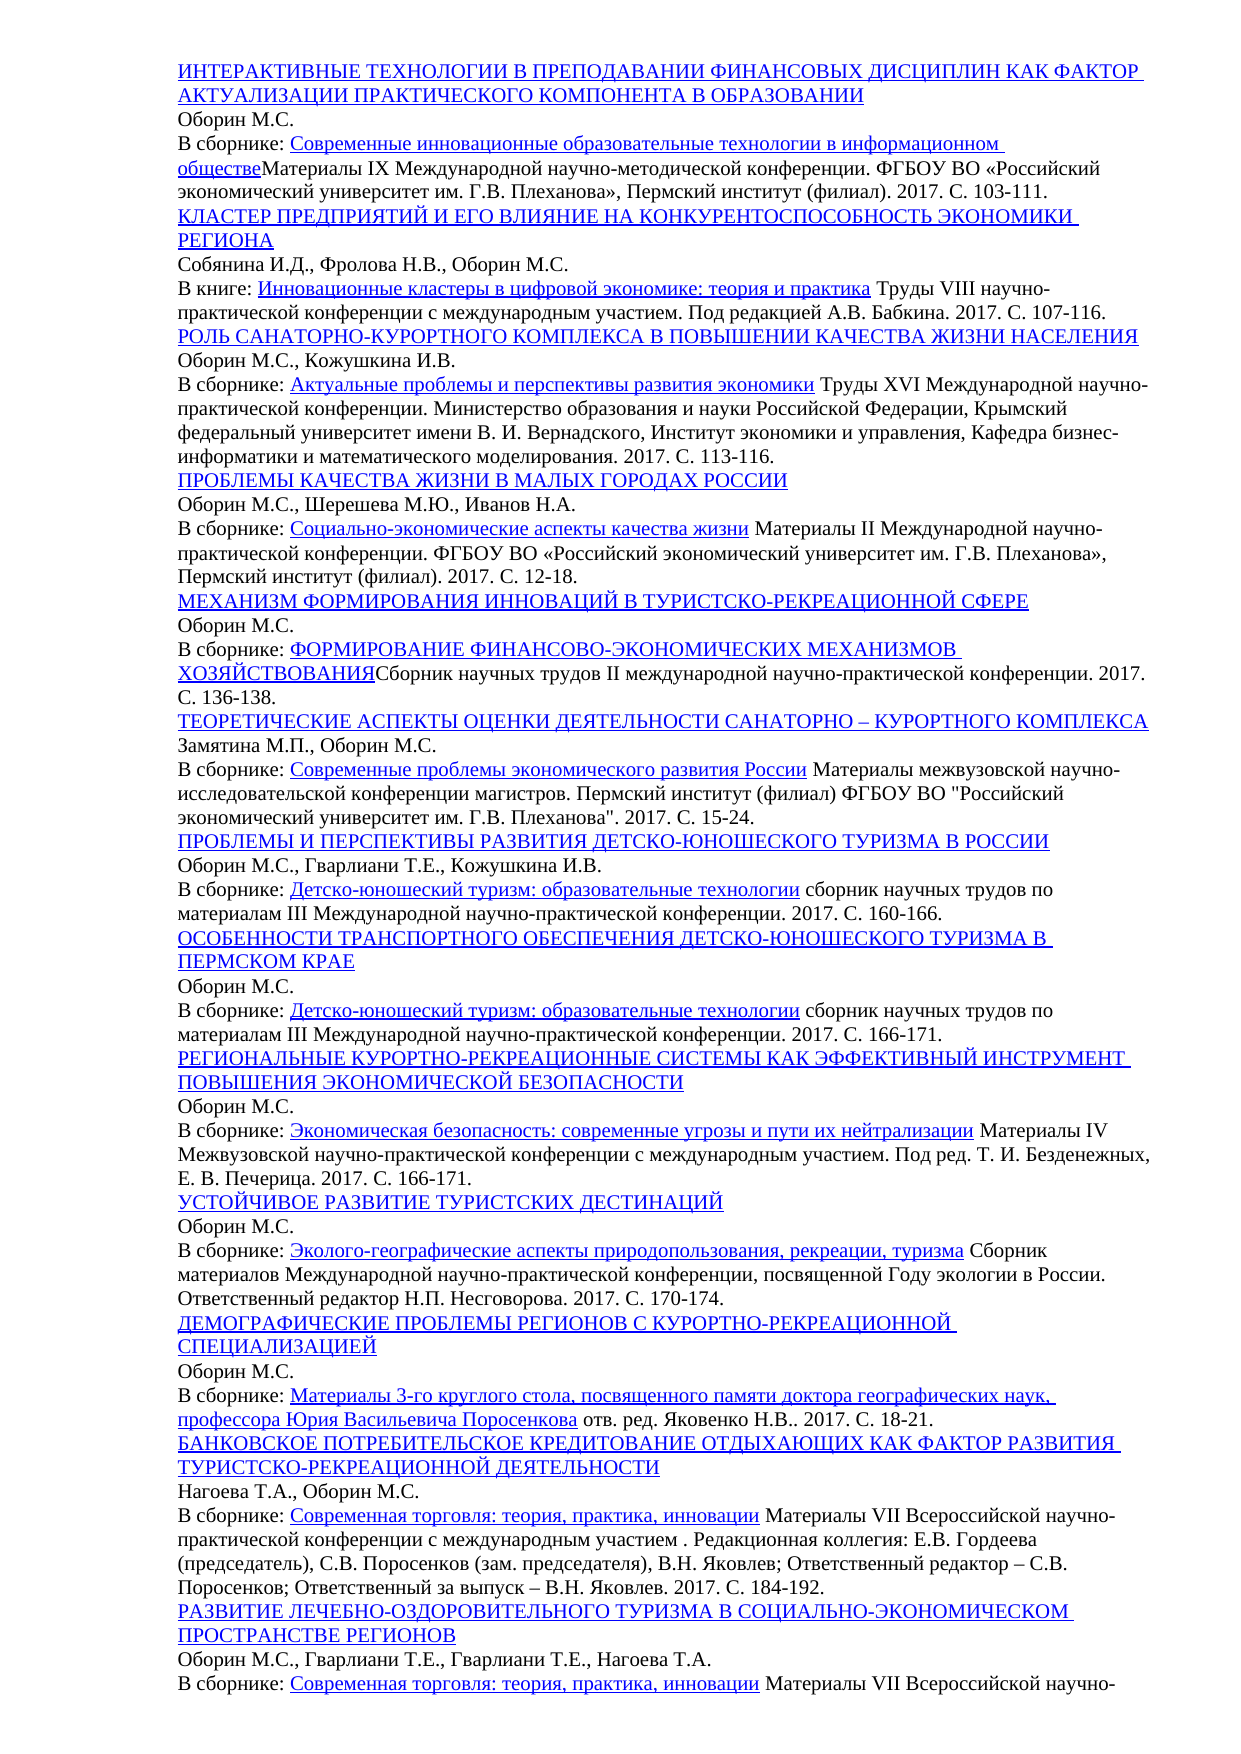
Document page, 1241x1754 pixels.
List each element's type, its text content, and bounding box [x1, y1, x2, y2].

text ТЕОРЕТИЧЕСКИЕ АСПЕКТЫ ОЦЕНКИ ДЕЯТЕЛЬНОСТИ САНАТОРНО – КУРОРТНОГО КОМПЛЕКСА Замятина М.П., Оборин М.С. В сборнике: Современные проблемы экономического развития России Материалы межвузовской научно-исследовательской конференции магистров. Пермский институт (филиал) ФГБОУ ВО "Российский экономический университет им. Г.В. Плеханова". 2017. С. 15-24. [177, 709, 1152, 829]
text ПРОБЛЕМЫ И ПЕРСПЕКТИВЫ РАЗВИТИЯ ДЕТСКО-ЮНОШЕСКОГО ТУРИЗМА В РОССИИ Оборин М.С., Гварлиани Т.Е., Кожушкина И.В. В сборнике: Детско-юношеский туризм: образовательные технологии сборник научных трудов по материалам III Международной научно-практической конференции. 2017. С. 160-166. [177, 829, 1152, 925]
text ДЕМОГРАФИЧЕСКИЕ ПРОБЛЕМЫ РЕГИОНОВ С КУРОРТНО-РЕКРЕАЦИОННОЙ СПЕЦИАЛИЗАЦИЕЙ Оборин М.С. В сборнике: Материалы 3-го круглого стола, посвященного памяти доктора географических наук, профессора Юрия Васильевича Поросенкова отв. ред. Яковенко Н.В.. 2017. С. 18-21. [177, 1310, 1152, 1431]
text УСТОЙЧИВОЕ РАЗВИТИЕ ТУРИСТСКИХ ДЕСТИНАЦИЙ Оборин М.С. В сборнике: Эколого-географические аспекты природопользования, рекреации, туризма Сборник материалов Международной научно-практической конференции, посвященной Году экологии в России. Ответственный редактор Н.П. Несговорова. 2017. С. 170-174. [177, 1190, 1152, 1310]
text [177, 1599, 1152, 1695]
text БАНКОВСКОЕ ПОТРЕБИТЕЛЬСКОЕ КРЕДИТОВАНИЕ ОТДЫХАЮЩИХ КАК ФАКТОР РАЗВИТИЯ ТУРИСТСКО-РЕКРЕАЦИОННОЙ ДЕЯТЕЛЬНОСТИ Нагоева Т.А., Оборин М.С. В сборнике: Современная торговля: теория, практика, инновации Материалы VII Всероссийской научно-практической конференции с международным участием . Редакционная коллегия: Е.В. Гордеева (председатель), С.В. Поросенков (зам. председателя), В.Н. Яковлев; Ответственный редактор – С.В. Поросенков; Ответственный за выпуск – В.Н. Яковлев. 2017. С. 184-192. [177, 1431, 1152, 1599]
text РОЛЬ САНАТОРНО-КУРОРТНОГО КОМПЛЕКСА В ПОВЫШЕНИИ КАЧЕСТВА ЖИЗНИ НАСЕЛЕНИЯ Оборин М.С., Кожушкина И.В. В сборнике: Актуальные проблемы и перспективы развития экономики Труды XVI Международной научно-практической конференции. Министерство образования и науки Российской Федерации, Крымский федеральный университет имени В. И. Вернадского, Институт экономики и управления, Кафедра бизнес-информатики и математического моделирования. 2017. С. 113-116. [177, 324, 1152, 468]
text ПРОБЛЕМЫ КАЧЕСТВА ЖИЗНИ В МАЛЫХ ГОРОДАХ РОССИИ Оборин М.С., Шерешева М.Ю., Иванов Н.А. В сборнике: Социально-экономические аспекты качества жизни Материалы II Международной научно-практической конференции. ФГБОУ ВО «Российский экономический университет им. Г.В. Плеханова», Пермский институт (филиал). 2017. С. 12-18. [177, 468, 1152, 588]
text РЕГИОНАЛЬНЫЕ КУРОРТНО-РЕКРЕАЦИОННЫЕ СИСТЕМЫ КАК ЭФФЕКТИВНЫЙ ИНСТРУМЕНТ ПОВЫШЕНИЯ ЭКОНОМИЧЕСКОЙ БЕЗОПАСНОСТИ Оборин М.С. В сборнике: Экономическая безопасность: современные угрозы и пути их нейтрализации Материалы IV Межвузовской научно-практической конференции с международным участием. Под ред. Т. И. Безденежных, Е. В. Печерица. 2017. С. 166-171. [177, 1046, 1152, 1190]
text ОСОБЕННОСТИ ТРАНСПОРТНОГО ОБЕСПЕЧЕНИЯ ДЕТСКО-ЮНОШЕСКОГО ТУРИЗМА В ПЕРМСКОМ КРАЕ Оборин М.С. В сборнике: Детско-юношеский туризм: образовательные технологии сборник научных трудов по материалам III Международной научно-практической конференции. 2017. С. 166-171. [177, 925, 1152, 1046]
text МЕХАНИЗМ ФОРМИРОВАНИЯ ИННОВАЦИЙ В ТУРИСТСКО-РЕКРЕАЦИОННОЙ СФЕРЕ Оборин М.С. В сборнике: ФОРМИРОВАНИЕ ФИНАНСОВО-ЭКОНОМИЧЕСКИХ МЕХАНИЗМОВ ХОЗЯЙСТВОВАНИЯСборник научных трудов II международной научно-практической конференции. 2017. С. 136-138. [177, 588, 1152, 709]
text ИНТЕРАКТИВНЫЕ ТЕХНОЛОГИИ В ПРЕПОДАВАНИИ ФИНАНСОВЫХ ДИСЦИПЛИН КАК ФАКТОР АКТУАЛИЗАЦИИ ПРАКТИЧЕСКОГО КОМПОНЕНТА В ОБРАЗОВАНИИ Оборин М.С. В сборнике: Современные инновационные образовательные технологии в информационном обществеМатериалы IX Международной научно-методической конференции. ФГБОУ ВО «Российский экономический университет им. Г.В. Плеханова», Пермский институт (филиал). 2017. С. 103-111. [177, 59, 1152, 203]
text КЛАСТЕР ПРЕДПРИЯТИЙ И ЕГО ВЛИЯНИЕ НА КОНКУРЕНТОСПОСОБНОСТЬ ЭКОНОМИКИ РЕГИОНА Собянина И.Д., Фролова Н.В., Оборин М.С. В книге: Инновационные кластеры в цифровой экономике: теория и практика Труды VIII научно-практической конференции с международным участием. Под редакцией А.В. Бабкина. 2017. С. 107-116. [177, 203, 1152, 324]
